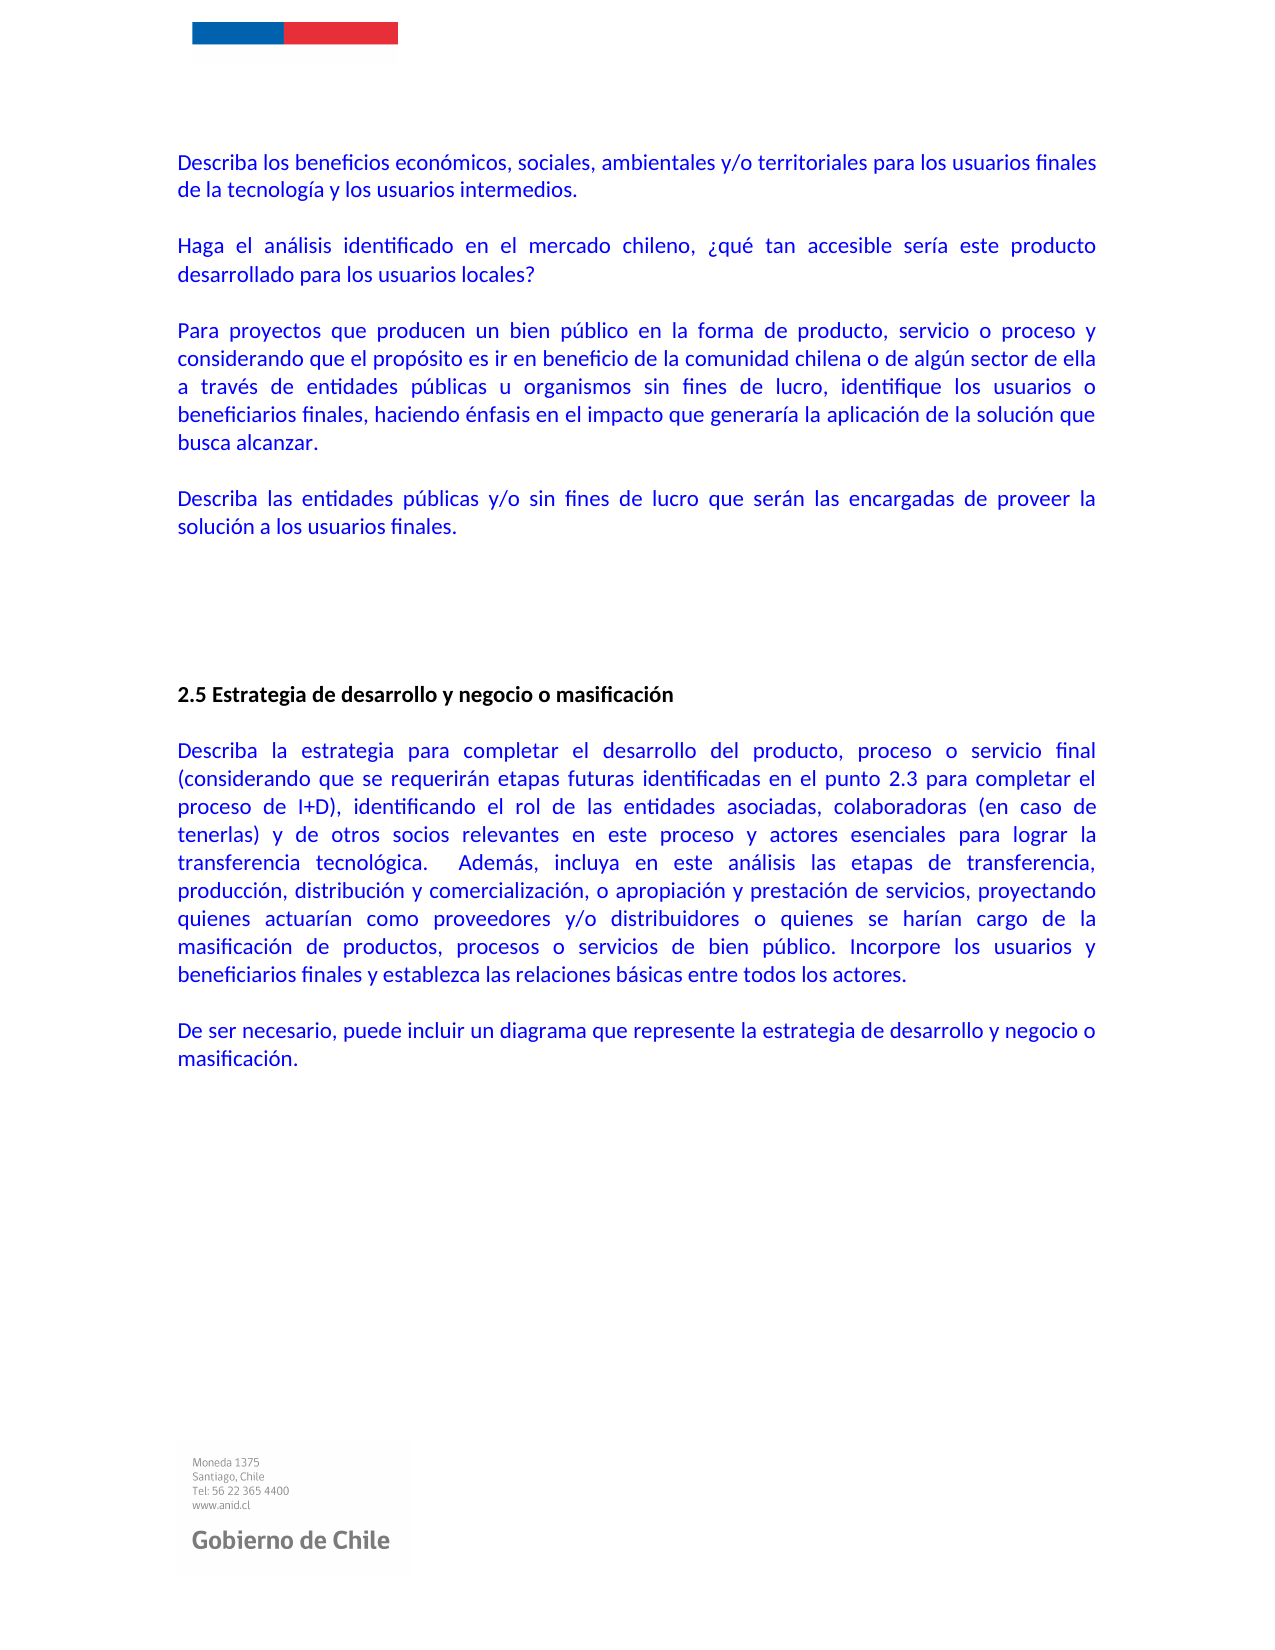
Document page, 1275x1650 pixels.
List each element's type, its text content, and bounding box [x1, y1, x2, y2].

text 2.5 Estrategia de desarrollo y negocio o masificación [177, 680, 1098, 708]
picture [192, 22, 398, 64]
text Describa las entidades públicas y/o sin fines de lucro que serán las encargadas de proveer la solución a los usuarios finales. [177, 484, 1098, 540]
text Describa los beneficios económicos, sociales, ambientales y/o territoriales para los usuarios finales de la tecnología y los usuarios intermedios. [177, 148, 1098, 204]
text De ser necesario, puede incluir un diagrama que represente la estrategia de desarrollo y negocio o masificación. [177, 1016, 1098, 1072]
text Describa la estrategia para completar el desarrollo del producto, proceso o servicio final (considerando que se requerirán etapas futuras identificadas en el punto 2.3 para completar el proceso de I+D), identificando el rol de las entidades asociadas, colaboradoras (en caso de tenerlas) y de otros socios relevantes en este proceso y actores esenciales para lograr la transferencia tecnológica. Además, incluya en este análisis las etapas de transferencia, producción, distribución y comercialización, o apropiación y prestación de servicios, proyectando quienes actuarían como proveedores y/o distribuidores o quienes se harían cargo de la masificación de productos, procesos o servicios de bien público. Incorpore los usuarios y beneficiarios finales y establezca las relaciones básicas entre todos los actores. [177, 736, 1098, 988]
picture [177, 1439, 413, 1577]
text Haga el análisis identificado en el mercado chileno, ¿qué tan accesible sería este producto desarrollado para los usuarios locales? [177, 232, 1098, 288]
text Para proyectos que producen un bien público en la forma de producto, servicio o proceso y considerando que el propósito es ir en beneficio de la comunidad chilena o de algún sector de ella a través de entidades públicas u organismos sin fines de lucro, identifique los usuarios o beneficiarios finales, haciendo énfasis en el impacto que generaría la aplicación de la solución que busca alcanzar. [177, 316, 1098, 456]
